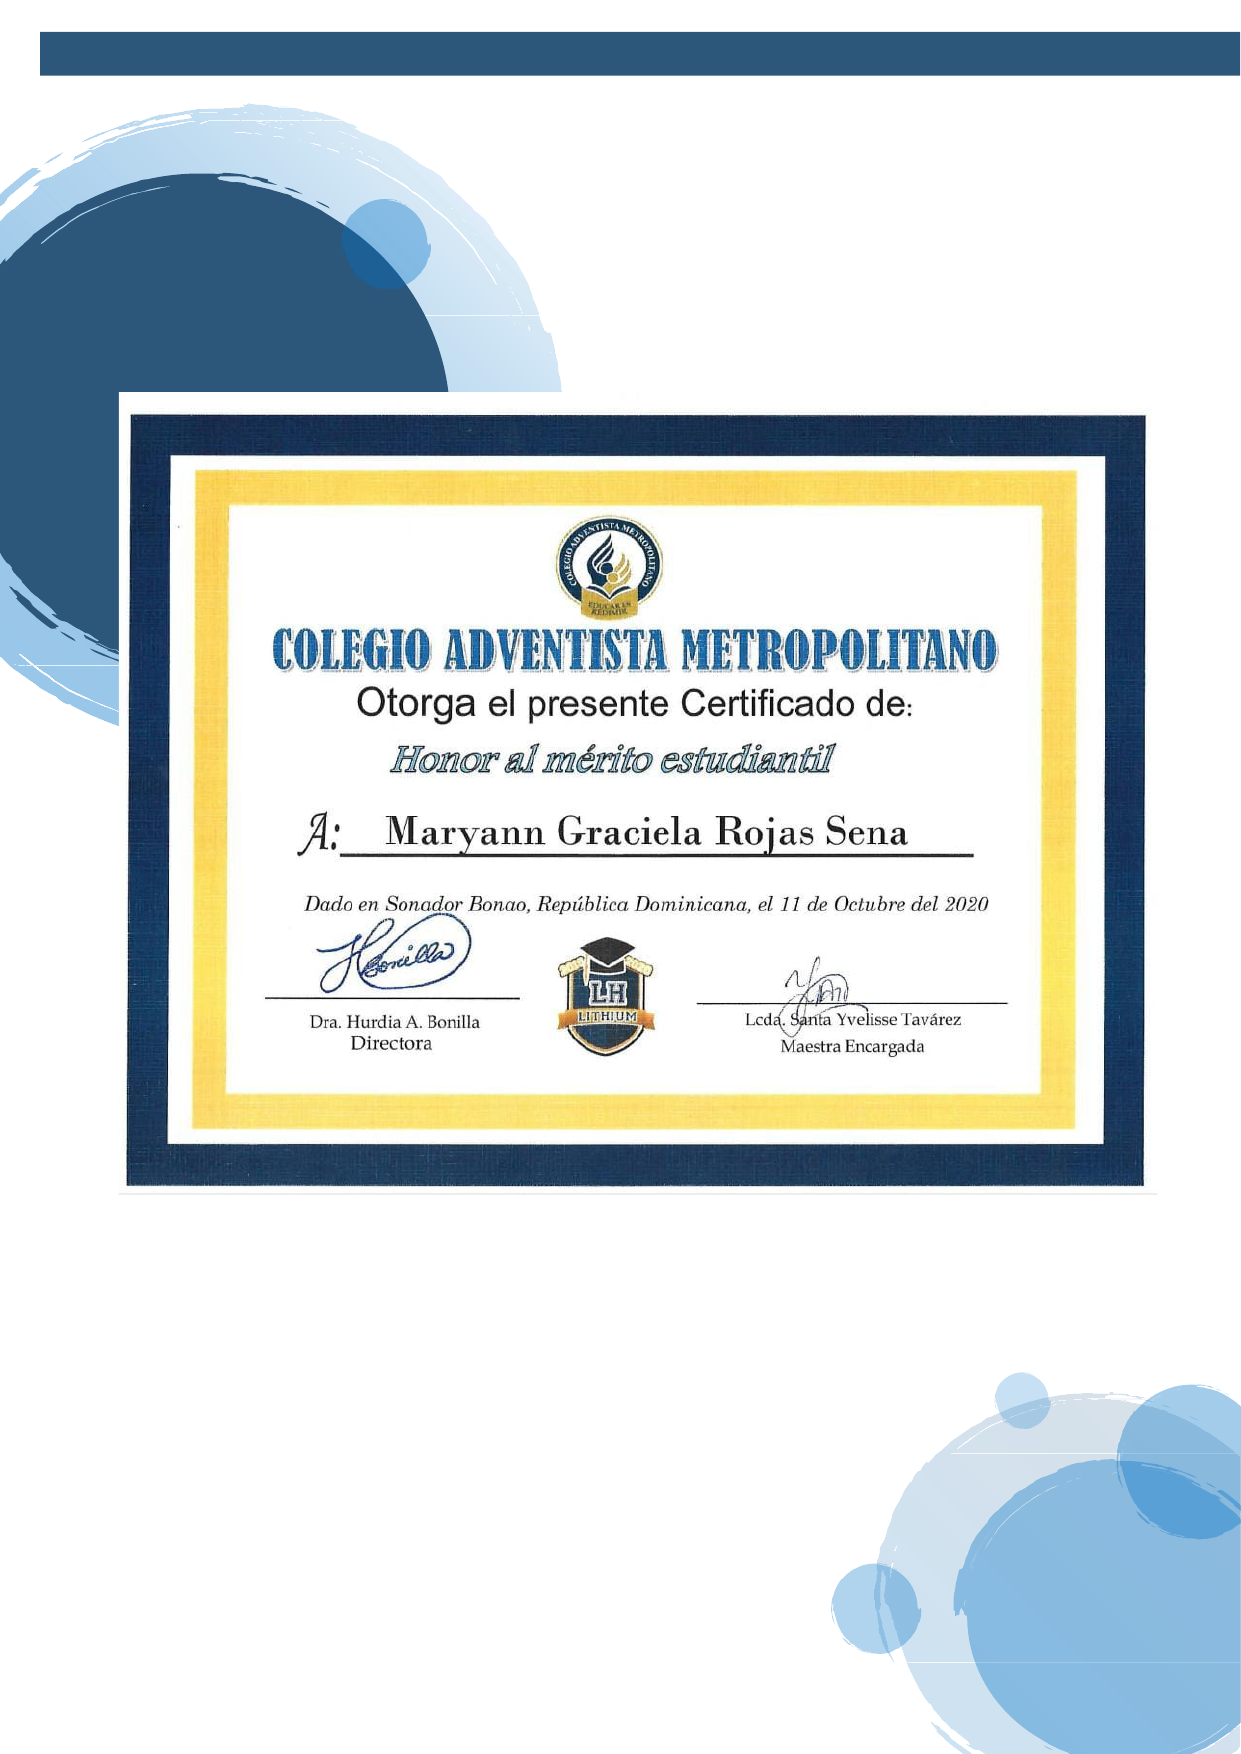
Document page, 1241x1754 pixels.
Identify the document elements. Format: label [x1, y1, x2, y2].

picture [118, 392, 1158, 1195]
